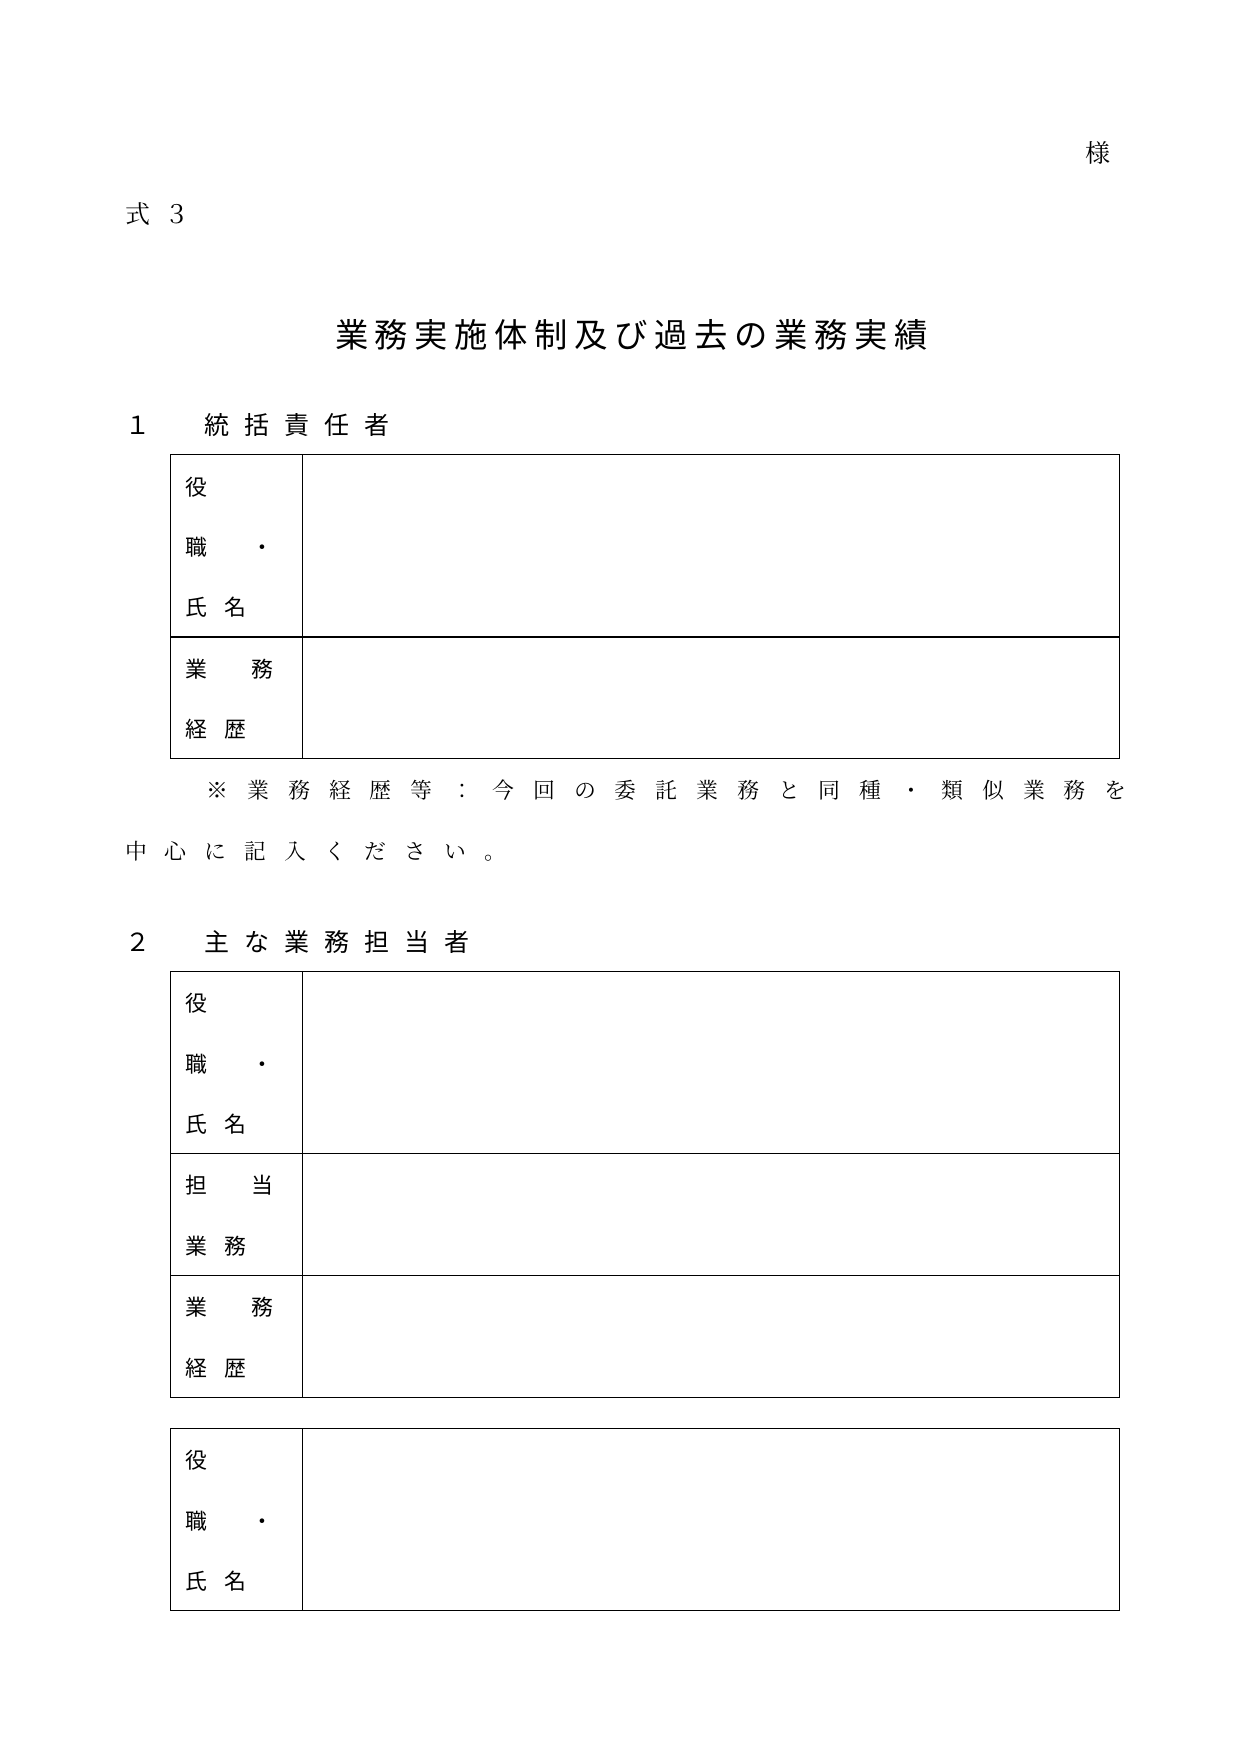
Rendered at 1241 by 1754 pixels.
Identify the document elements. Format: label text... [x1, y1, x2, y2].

table_header [303, 455, 1119, 636]
table_header 役職・氏名 [171, 972, 302, 1153]
table_cell [303, 638, 1119, 758]
table_cell 担当業務 [171, 1154, 302, 1275]
text 様式３ [125, 122, 1145, 243]
table_cell [303, 1154, 1119, 1275]
table_cell 業務経歴 [171, 638, 302, 758]
table_header 役職・氏名 [171, 1429, 302, 1610]
text １ 統括責任者 [125, 394, 1145, 454]
text 業務実施体制及び過去の業務実績 [125, 303, 1145, 363]
table_cell 業務経歴 [171, 1276, 302, 1397]
table_cell [303, 1276, 1119, 1397]
table_header [303, 972, 1119, 1153]
table_header [303, 1429, 1119, 1610]
text ２ 主な業務担当者 [125, 910, 1145, 971]
text ※業務経歴等：今回の委託業務と同種・類似業務を中心に記入ください。 [125, 759, 1145, 880]
table_header 役職・氏名 [171, 455, 302, 636]
